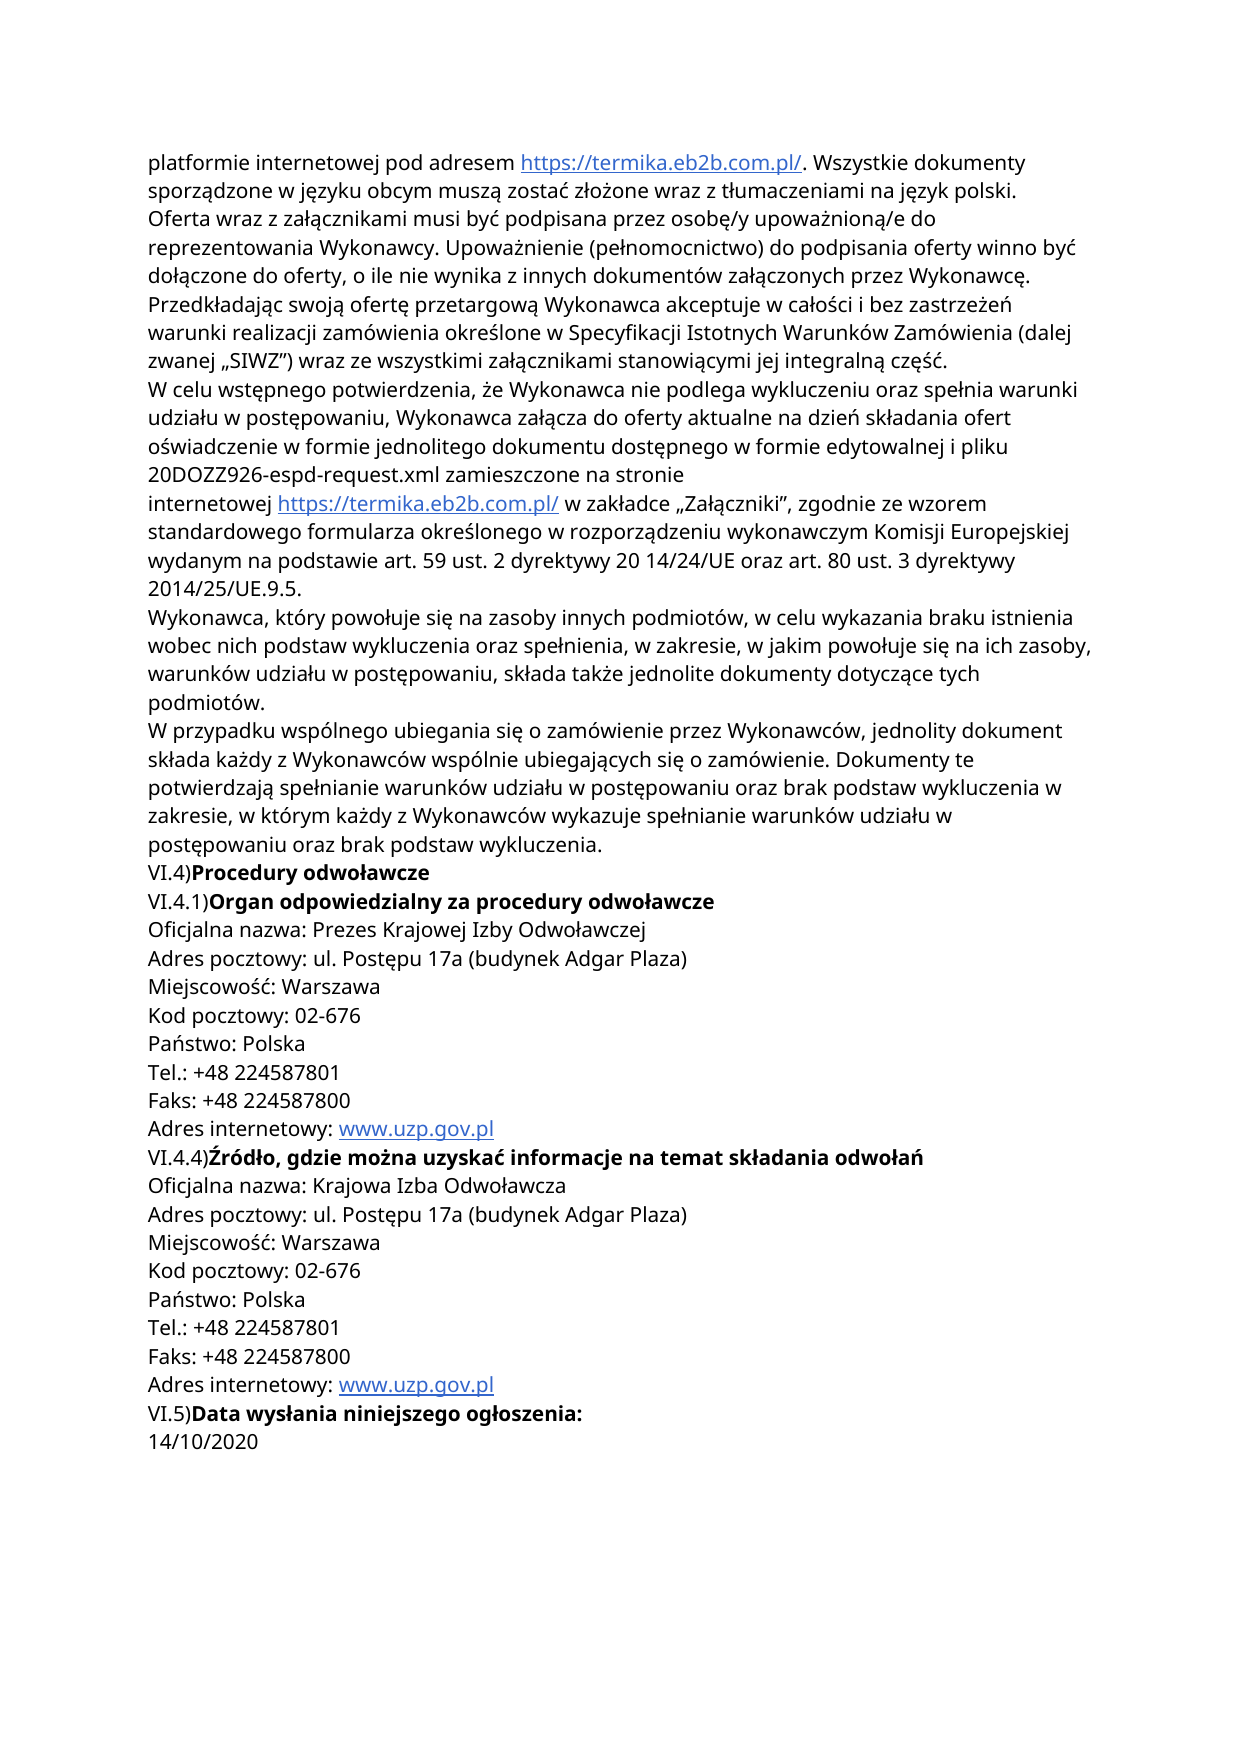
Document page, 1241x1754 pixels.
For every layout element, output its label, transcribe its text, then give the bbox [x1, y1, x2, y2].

text Oficjalna nazwa: Krajowa Izba Odwoławcza Adres pocztowy: ul. Postępu 17a (budynek Adgar Plaza) Miejscowość: Warszawa Kod pocztowy: 02-676 Państwo: Polska Tel.: +48 224587801 Faks: +48 224587800 Adres internetowy: www.uzp.gov.pl [148, 1171, 1093, 1399]
text VI.5)Data wysłania niniejszego ogłoszenia: [148, 1399, 1093, 1427]
text VI.4)Procedury odwoławcze [148, 858, 1093, 887]
text VI.4.1)Organ odpowiedzialny za procedury odwoławcze [148, 887, 1093, 915]
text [148, 148, 1093, 204]
text VI.4.4)Źródło, gdzie można uzyskać informacje na temat składania odwołań [148, 1143, 1093, 1171]
text Oferta wraz z załącznikami musi być podpisana przez osobę/y upoważnioną/e do reprezentowania Wykonawcy. Upoważnienie (pełnomocnictwo) do podpisania oferty winno być dołączone do oferty, o ile nie wynika z innych dokumentów załączonych przez Wykonawcę. [148, 204, 1093, 290]
text Przedkładając swoją ofertę przetargową Wykonawca akceptuje w całości i bez zastrzeżeń warunki realizacji zamówienia określone w Specyfikacji Istotnych Warunków Zamówienia (dalej zwanej „SIWZ”) wraz ze wszystkimi załącznikami stanowiącymi jej integralną część. [148, 290, 1093, 375]
text W celu wstępnego potwierdzenia, że Wykonawca nie podlega wykluczeniu oraz spełnia warunki udziału w postępowaniu, Wykonawca załącza do oferty aktualne na dzień składania ofert oświadczenie w formie jednolitego dokumentu dostępnego w formie edytowalnej i pliku 20DOZZ926-espd-request.xml zamieszczone na stronie internetowej https://termika.eb2b.com.pl/ w zakładce „Załączniki”, zgodnie ze wzorem standardowego formularza określonego w rozporządzeniu wykonawczym Komisji Europejskiej wydanym na podstawie art. 59 ust. 2 dyrektywy 20 14/24/UE oraz art. 80 ust. 3 dyrektywy 2014/25/UE.9.5. [148, 375, 1093, 603]
text Wykonawca, który powołuje się na zasoby innych podmiotów, w celu wykazania braku istnienia wobec nich podstaw wykluczenia oraz spełnienia, w zakresie, w jakim powołuje się na ich zasoby, warunków udziału w postępowaniu, składa także jednolite dokumenty dotyczące tych podmiotów. [148, 603, 1093, 716]
text Oficjalna nazwa: Prezes Krajowej Izby Odwoławczej Adres pocztowy: ul. Postępu 17a (budynek Adgar Plaza) Miejscowość: Warszawa Kod pocztowy: 02-676 Państwo: Polska Tel.: +48 224587801 Faks: +48 224587800 Adres internetowy: www.uzp.gov.pl [148, 915, 1093, 1143]
text W przypadku wspólnego ubiegania się o zamówienie przez Wykonawców, jednolity dokument składa każdy z Wykonawców wspólnie ubiegających się o zamówienie. Dokumenty te potwierdzają spełnianie warunków udziału w postępowaniu oraz brak podstaw wykluczenia w zakresie, w którym każdy z Wykonawców wykazuje spełnianie warunków udziału w postępowaniu oraz brak podstaw wykluczenia. [148, 716, 1093, 858]
text 14/10/2020 [148, 1427, 1093, 1456]
